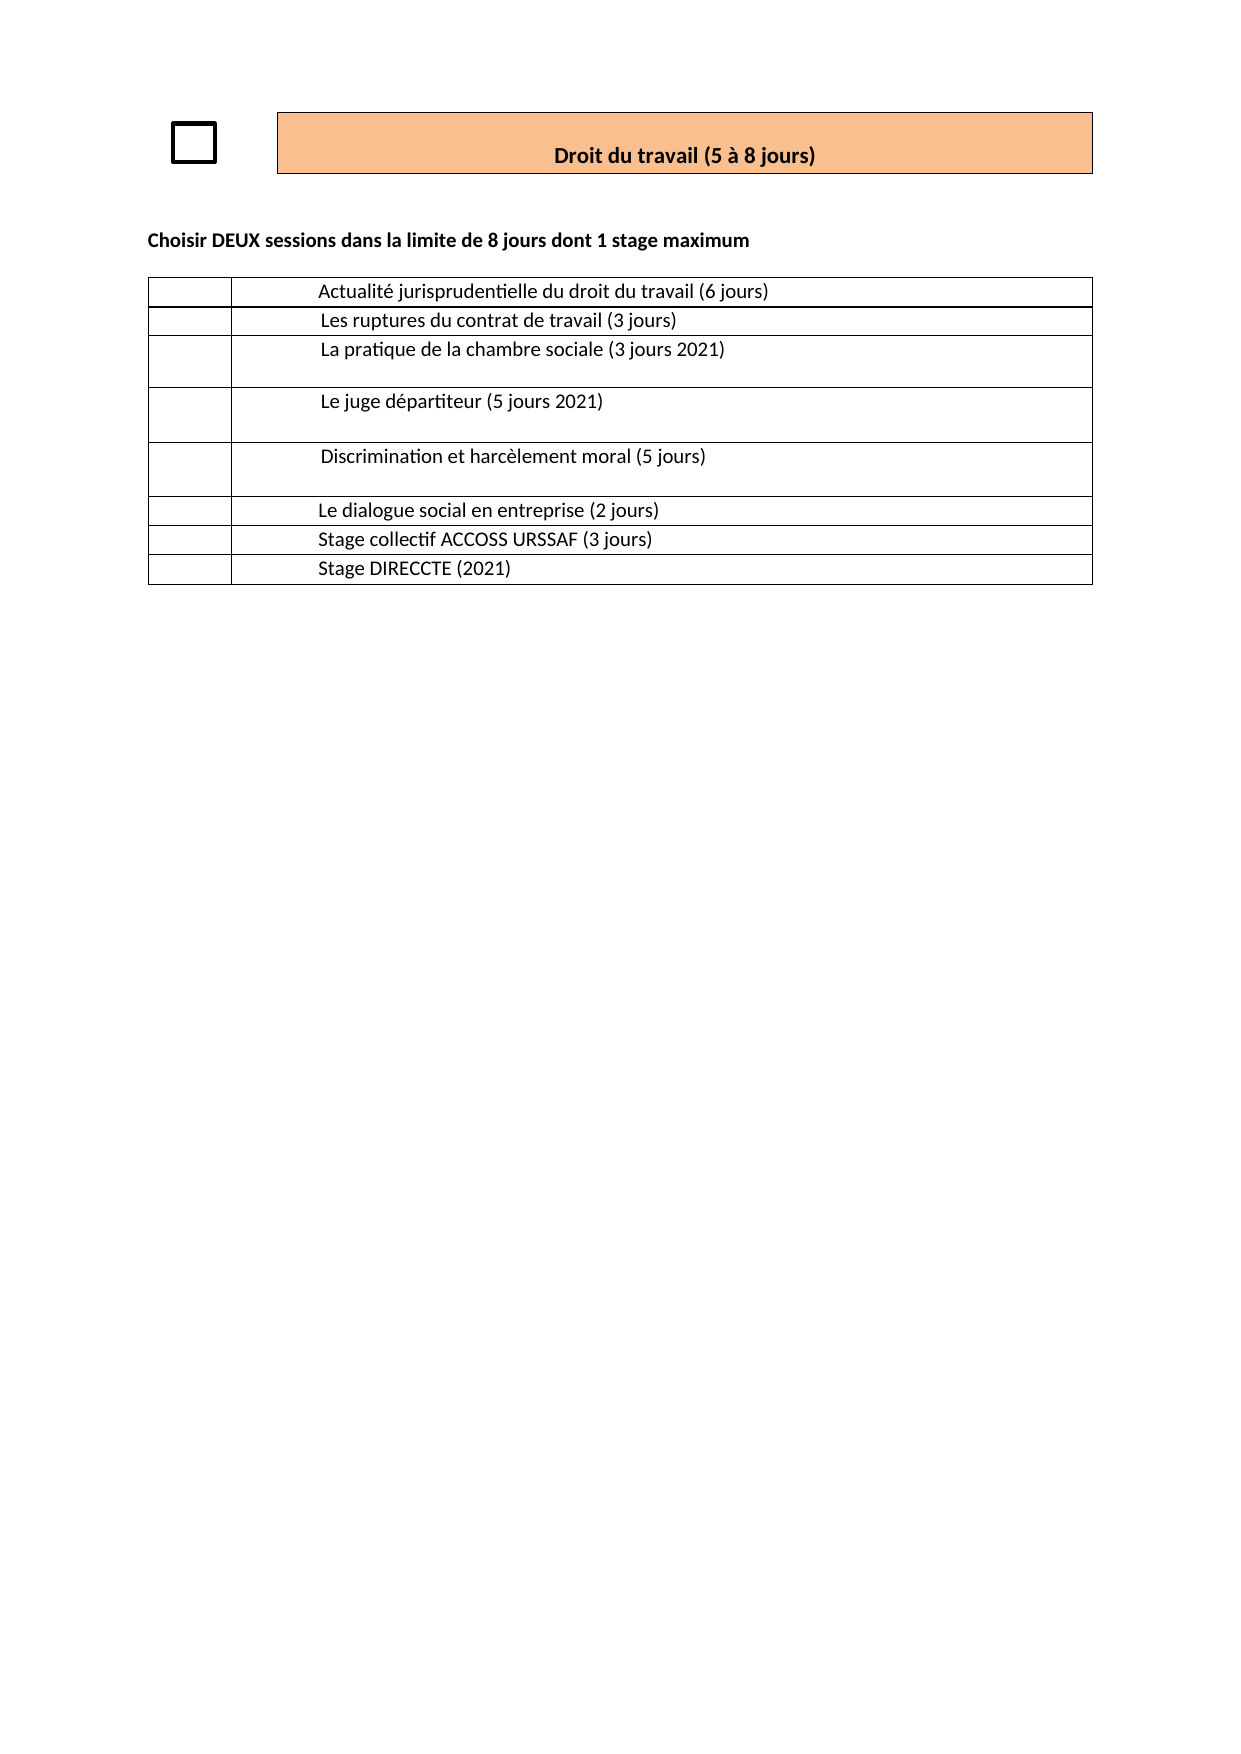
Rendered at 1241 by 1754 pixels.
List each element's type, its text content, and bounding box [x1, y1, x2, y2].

table_cell [149, 336, 231, 387]
table_header [149, 278, 231, 306]
table_cell Le dialogue social en entreprise (2 jours) [232, 497, 1092, 525]
table_cell [149, 555, 231, 583]
table_cell La pratique de la chambre sociale (3 jours 2021) [232, 336, 1092, 387]
table_cell Stage DIRECCTE (2021) [232, 555, 1092, 583]
table_cell [149, 526, 231, 554]
table_cell [149, 308, 231, 335]
table_cell Discrimination et harcèlement moral (5 jours) [232, 443, 1092, 496]
table_header Droit du travail (5 à 8 jours) [278, 113, 1092, 173]
table_cell [149, 388, 231, 442]
table_header Actualité jurisprudentielle du droit du travail (6 jours) [232, 278, 1092, 306]
table_cell Stage collectif ACCOSS URSSAF (3 jours) [232, 526, 1092, 554]
table_cell Le juge départiteur (5 jours 2021) [232, 388, 1092, 442]
table_cell Les ruptures du contrat de travail (3 jours) [232, 308, 1092, 335]
text Choisir DEUX sessions dans la limite de 8 jours dont 1 stage maximum [148, 227, 1092, 253]
table_cell [149, 443, 231, 496]
table_cell [149, 497, 231, 525]
